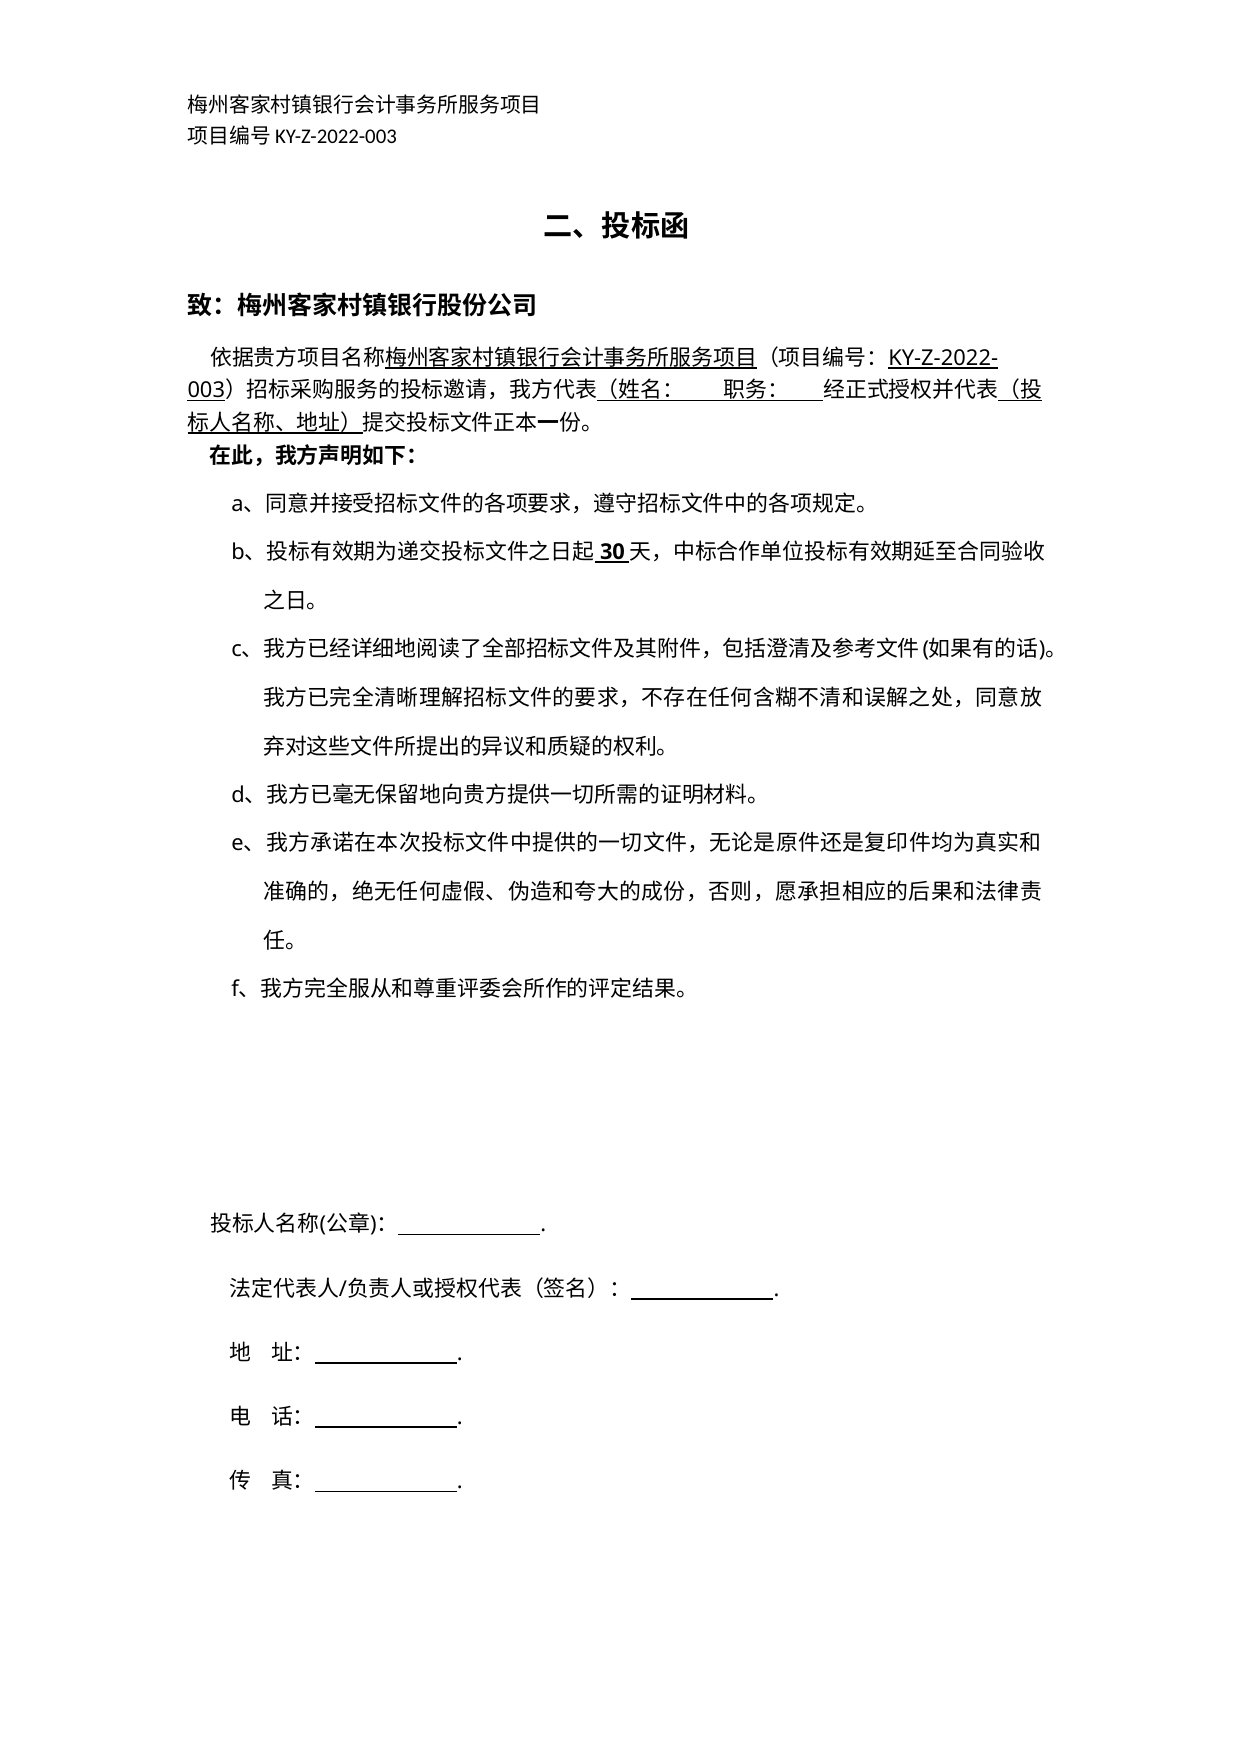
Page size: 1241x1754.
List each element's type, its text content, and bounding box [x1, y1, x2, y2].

text a、同意并接受招标文件的各项要求，遵守招标文件中的各项规定。 [231, 486, 1045, 518]
text 传 真： . [187, 1463, 1045, 1496]
text e、我方承诺在本次投标文件中提供的一切文件，无论是原件还是复印件均为真实和准确的，绝无任何虚假、伪造和夸大的成份，否则，愿承担相应的后果和法律责任。 [231, 825, 1045, 955]
text b、投标有效期为递交投标文件之日起 30天，中标合作单位投标有效期延至合同验收之日。 [231, 534, 1045, 615]
text 地 址： . [187, 1335, 1045, 1367]
text c、我方已经详细地阅读了全部招标文件及其附件，包括澄清及参考文件(如果有的话)。我方已完全清晰理解招标文件的要求，不存在任何含糊不清和误解之处，同意放弃对这些文件所提出的异议和质疑的权利。 [231, 631, 1045, 761]
text f、我方完全服从和尊重评委会所作的评定结果。 [231, 971, 1045, 1003]
text 投标人名称(公章)： . [187, 1206, 1045, 1239]
subtitle 二、投标函 [187, 191, 1045, 256]
text 依据贵方项目名称梅州客家村镇银行会计事务所服务项目（项目编号：KY-Z-2022-003）招标采购服务的投标邀请，我方代表（姓名： 职务： 经正式授权并代表（投标人名称、地址）提交投标文件正本一份。 [187, 340, 1045, 437]
text 法定代表人/负责人或授权代表（签名）： . [187, 1270, 1045, 1303]
text 电 话： . [187, 1399, 1045, 1431]
text d、我方已毫无保留地向贵方提供一切所需的证明材料。 [231, 777, 1045, 809]
text 致：梅州客家村镇银行股份公司 [187, 285, 1045, 322]
text 在此，我方声明如下： [187, 437, 1020, 470]
